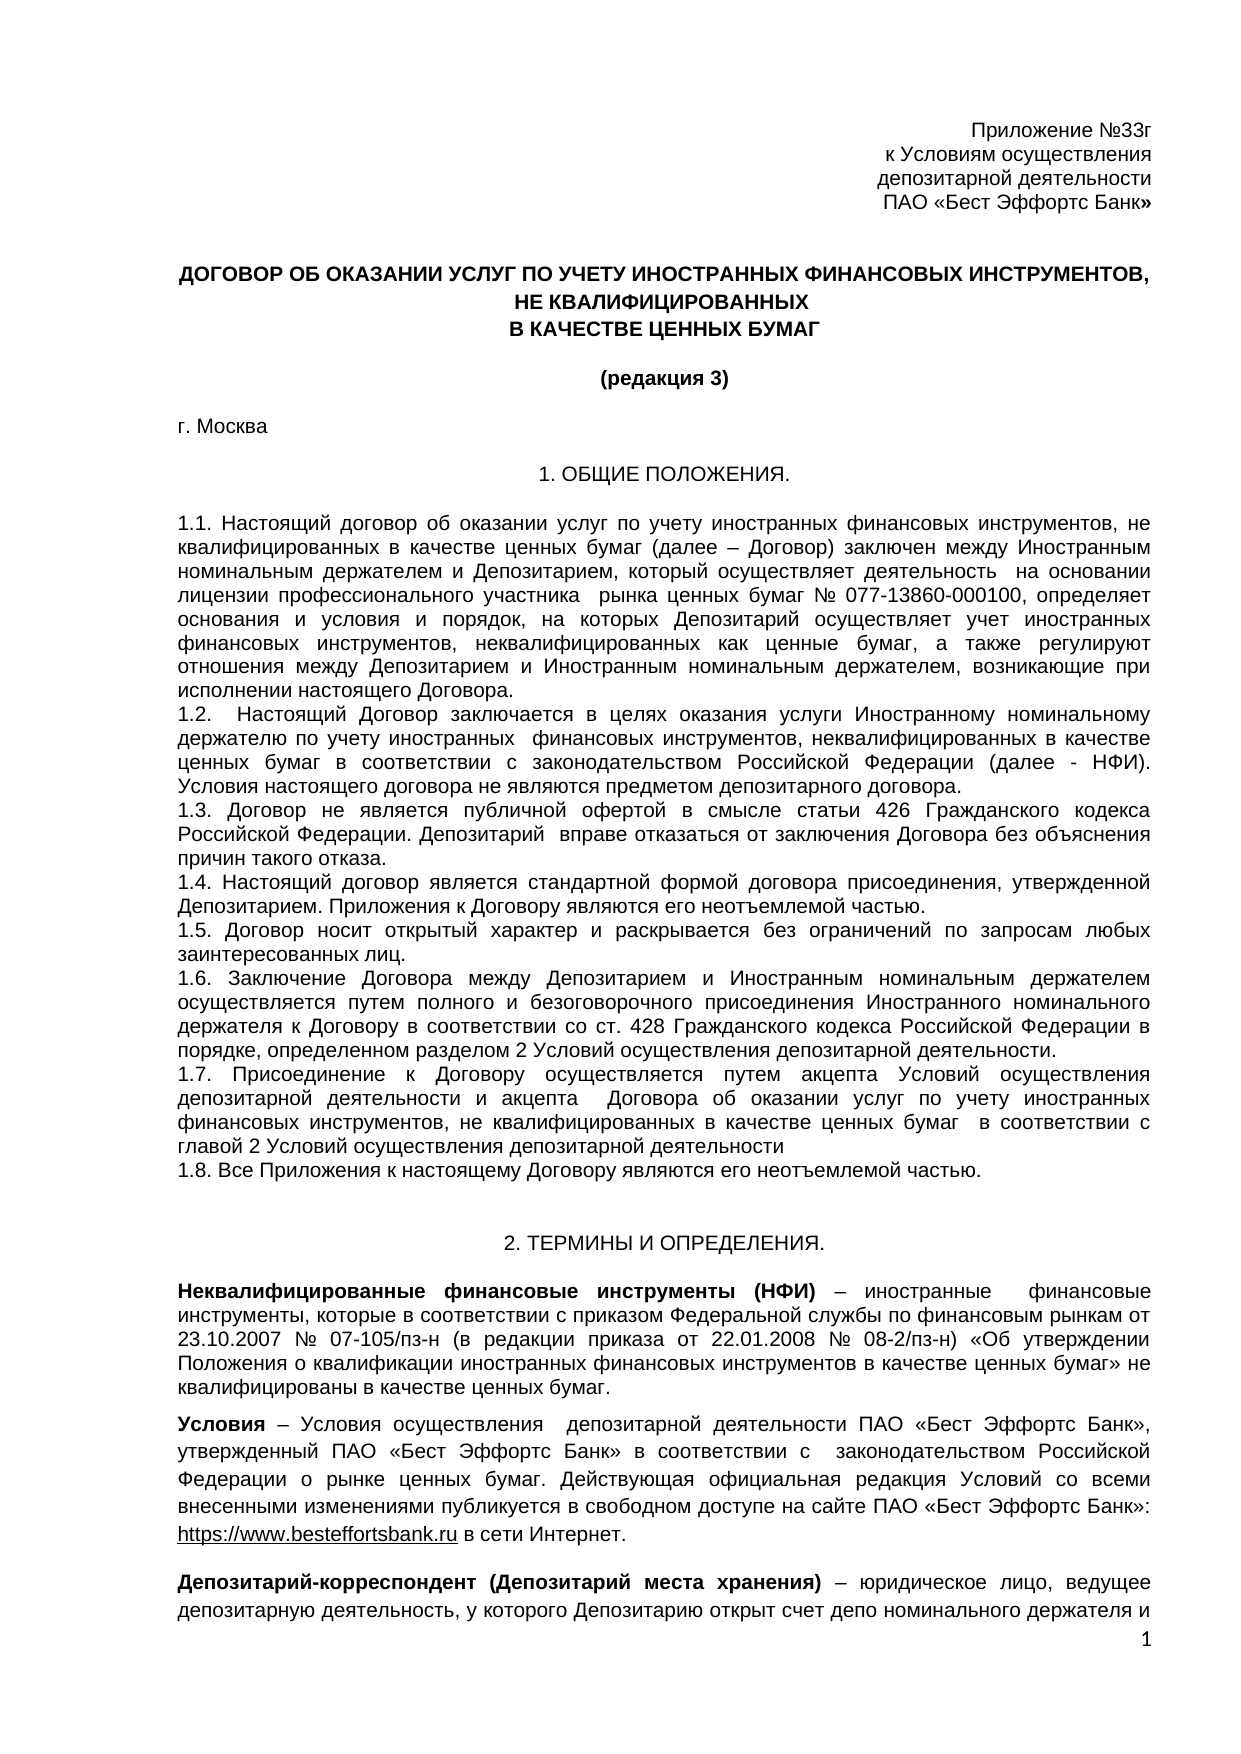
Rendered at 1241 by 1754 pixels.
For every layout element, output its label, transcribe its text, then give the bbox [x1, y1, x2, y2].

text ДОГОВОР ОБ ОКАЗАНИИ УСЛУГ ПО УЧЕТУ ИНОСТРАННЫХ ФИНАНСОВЫХ ИНСТРУМЕНТОВ, НЕ КВАЛИФИЦИРОВАННЫХ В КАЧЕСТВЕ ЦЕННЫХ БУМАГ [177, 262, 1152, 341]
text 1.3. Договор не является публичной офертой в смысле статьи 426 Гражданского кодекса Российской Федерации. Депозитарий вправе отказаться от заключения Договора без объяснения причин такого отказа. [177, 798, 1152, 870]
text 2. ТЕРМИНЫ И ОПРЕДЕЛЕНИЯ. [177, 1230, 1152, 1254]
text 1.4. Настоящий договор является стандартной формой договора присоединения, утвержденной Депозитарием. Приложения к Договору являются его неотъемлемой частью. [177, 870, 1152, 918]
text ПАО «Бест Эффортс Банк» [177, 190, 1152, 214]
text Неквалифицированные финансовые инструменты (НФИ) – иностранные финансовые инструменты, которые в соответствии с приказом Федеральной службы по финансовым рынкам от 23.10.2007 № 07-105/пз-н (в редакции приказа от 22.01.2008 № 08-2/пз-н) «Об утверждении Положения о квалификации иностранных финансовых инструментов в качестве ценных бумаг» не квалифицированы в качестве ценных бумаг. [177, 1279, 1152, 1399]
text (редакция 3) [177, 366, 1152, 389]
text 1.1. Настоящий договор об оказании услуг по учету иностранных финансовых инструментов, не квалифицированных в качестве ценных бумаг (далее – Договор) заключен между Иностранным номинальным держателем и Депозитарием, который осуществляет деятельность на основании лицензии профессионального участника рынка ценных бумаг № 077-13860-000100, определяет основания и условия и порядок, на которых Депозитарий осуществляет учет иностранных финансовых инструментов, неквалифицированных как ценные бумаг, а также регулируют отношения между Депозитарием и Иностранным номинальным держателем, возникающие при исполнении настоящего Договора. [177, 511, 1152, 702]
text 1.6. Заключение Договора между Депозитарием и Иностранным номинальным держателем осуществляется путем полного и безоговорочного присоединения Иностранного номинального держателя к Договору в соответствии со ст. 428 Гражданского кодекса Российской Федерации в порядке, определенном разделом 2 Условий осуществления депозитарной деятельности. [177, 966, 1152, 1062]
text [177, 1570, 1152, 1621]
text г. Москва [177, 414, 1152, 438]
text 1.7. Присоединение к Договору осуществляется путем акцепта Условий осуществления депозитарной деятельности и акцепта Договора об оказании услуг по учету иностранных финансовых инструментов, не квалифицированных в качестве ценных бумаг в соответствии с главой 2 Условий осуществления депозитарной деятельности [177, 1062, 1152, 1157]
text депозитарной деятельности [177, 166, 1152, 190]
text 1.2. Настоящий Договор заключается в целях оказания услуги Иностранному номинальному держателю по учету иностранных финансовых инструментов, неквалифицированных в качестве ценных бумаг в соответствии с законодательством Российской Федерации (далее - НФИ). Условия настоящего договора не являются предметом депозитарного договора. [177, 702, 1152, 798]
text Условия – Условия осуществления депозитарной деятельности ПАО «Бест Эффортс Банк», утвержденный ПАО «Бест Эффортс Банк» в соответствии с законодательством Российской Федерации о рынке ценных бумаг. Действующая официальная редакция Условий со всеми внесенными изменениями публикуется в свободном доступе на сайте ПАО «Бест Эффортс Банк»: https://www.besteffortsbank.ru в сети Интернет. [177, 1412, 1152, 1546]
text 1.8. Все Приложения к настоящему Договору являются его неотъемлемой частью. [177, 1157, 1152, 1181]
text 1.5. Договор носит открытый характер и раскрывается без ограничений по запросам любых заинтересованных лиц. [177, 918, 1152, 966]
text 1. ОБЩИЕ ПОЛОЖЕНИЯ. [177, 462, 1152, 486]
text к Условиям осуществления [177, 142, 1152, 166]
text Приложение №33г [177, 118, 1152, 142]
